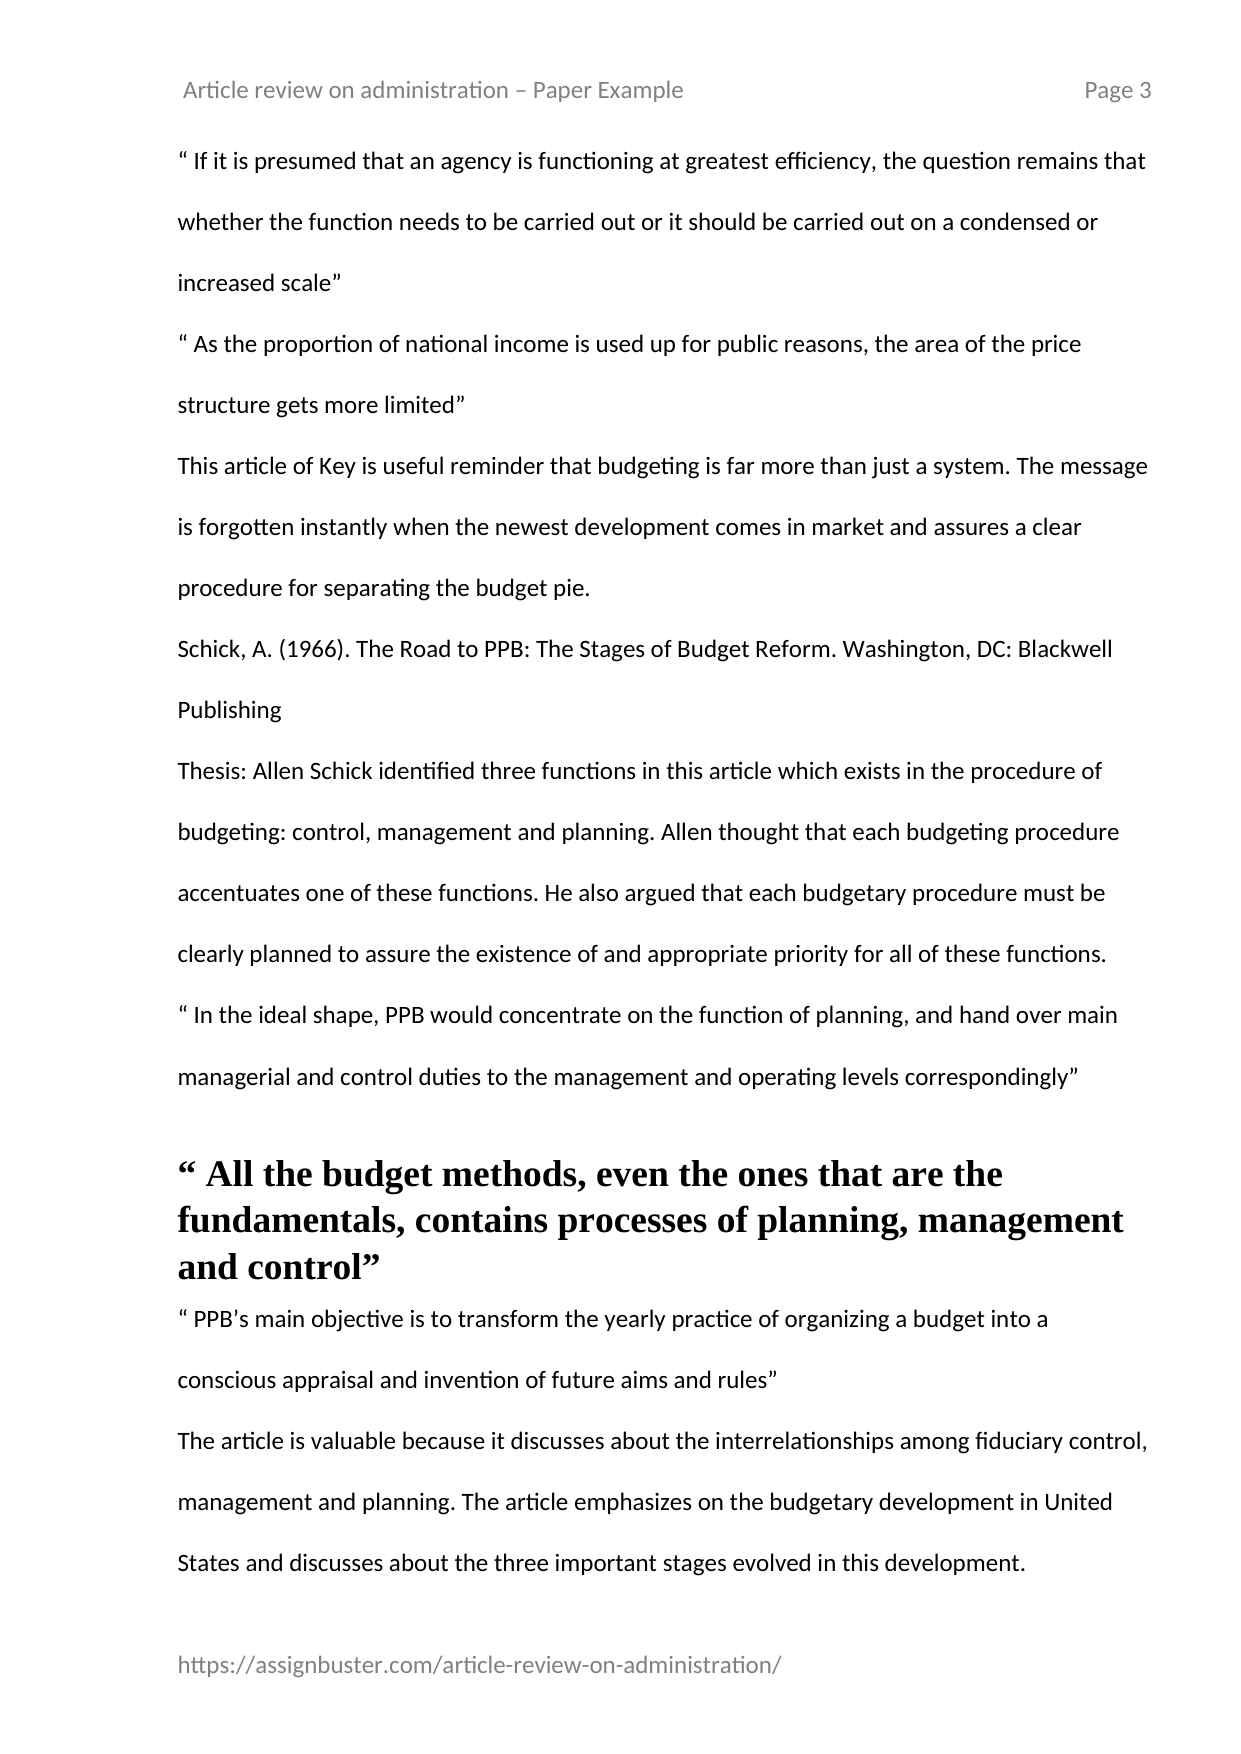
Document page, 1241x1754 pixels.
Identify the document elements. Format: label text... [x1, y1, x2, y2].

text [177, 145, 1152, 1091]
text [177, 1303, 1152, 1578]
subtitle “ All the budget methods, even the ones that are the fundamentals, contains processes of planning, management and control” [177, 1151, 1152, 1287]
